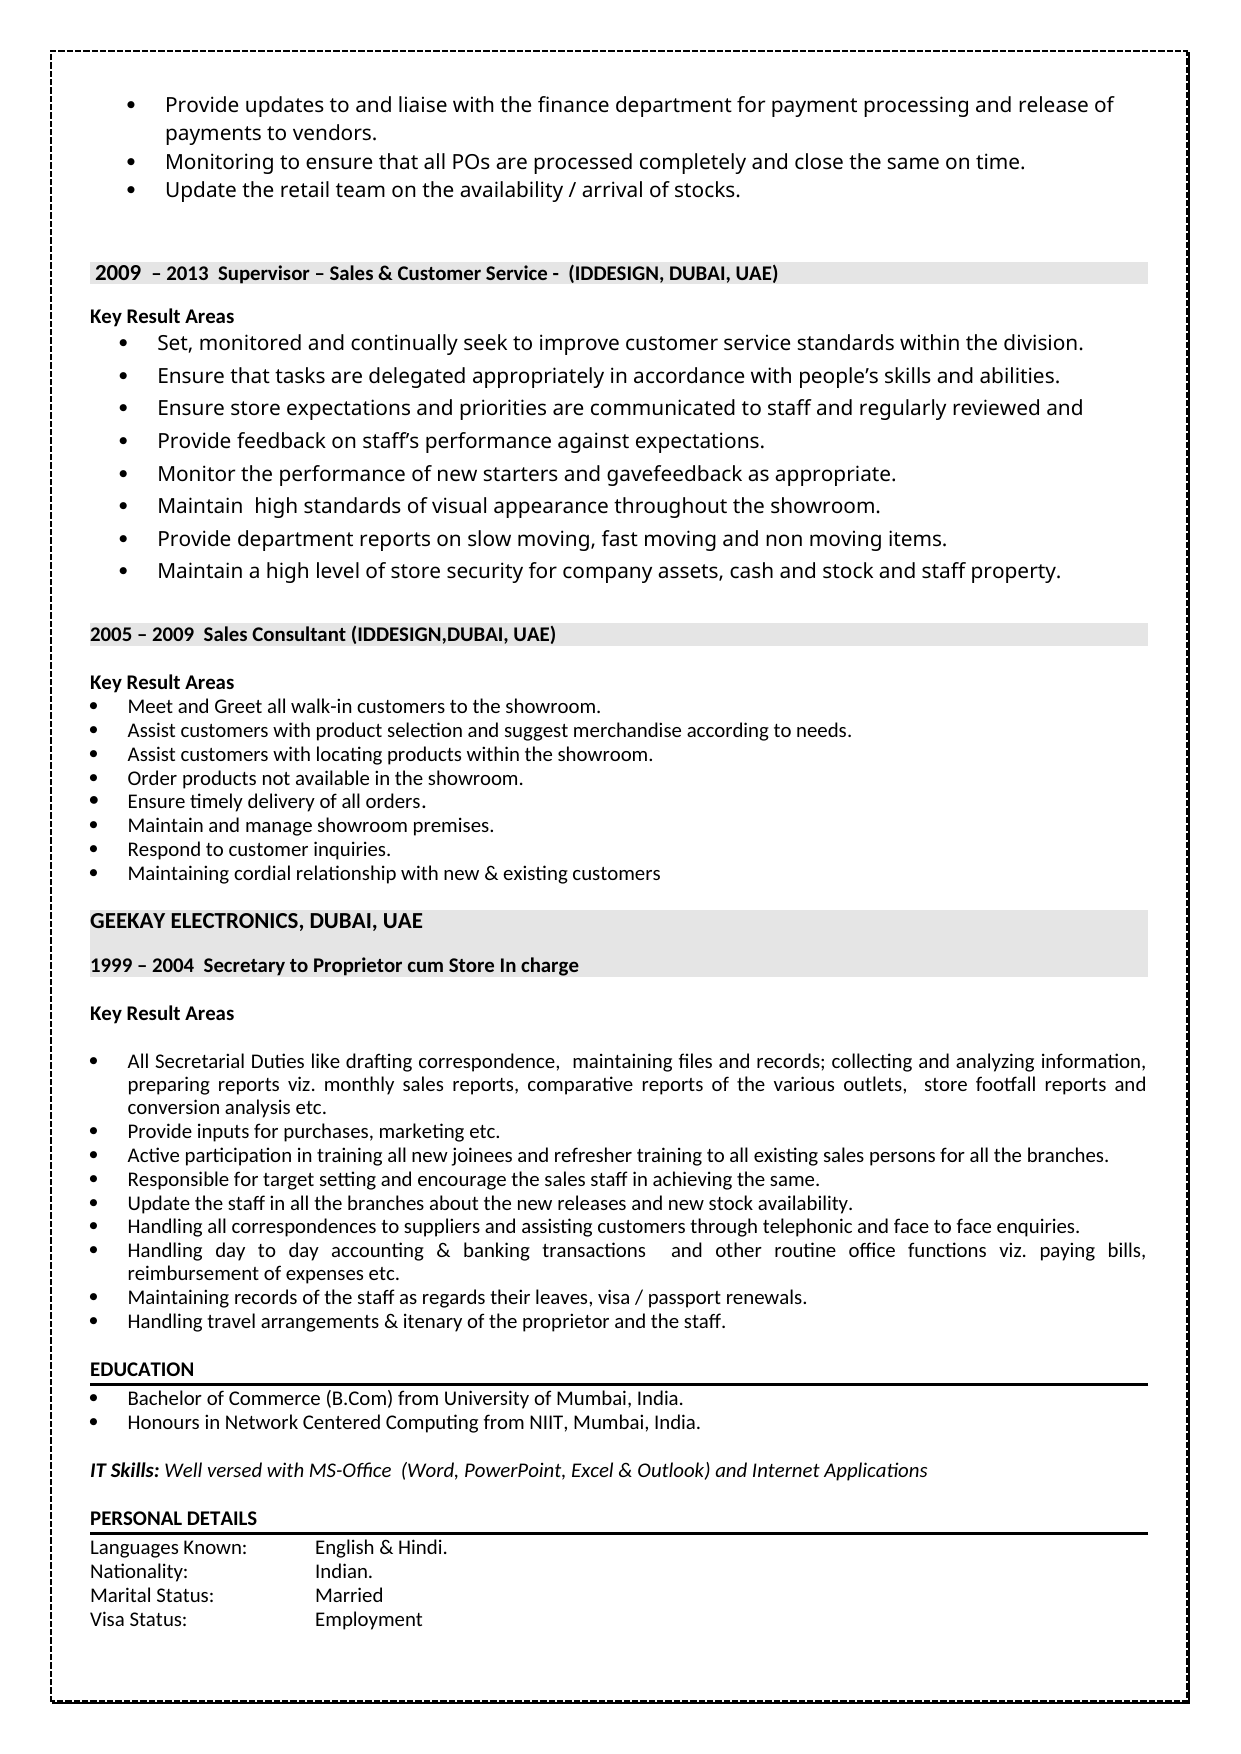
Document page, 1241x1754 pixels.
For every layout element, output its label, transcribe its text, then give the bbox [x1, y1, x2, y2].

list Honours in Network Centered Computing from NIIT, Mumbai, India. [90, 1411, 1148, 1434]
text PERSONAL DETAILS [90, 1507, 1148, 1532]
list Ensure store expectations and priorities are communicated to staff and regularly reviewed and [119, 393, 1148, 422]
list Maintaining records of the staff as regards their leaves, visa / passport renewals. [90, 1286, 1148, 1309]
text Key Result Areas [90, 1002, 1148, 1025]
list Monitor the performance of new starters and gavefeedback as appropriate. [119, 459, 1148, 487]
list Handling all correspondences to suppliers and assisting customers through telephonic and face to face enquiries. [90, 1216, 1148, 1238]
list Respond to customer inquiries. [90, 838, 1148, 861]
list Assist customers with locating products within the showroom. [90, 743, 1148, 766]
list Bachelor of Commerce (B.Com) from University of Mumbai, India. [90, 1387, 1148, 1410]
list Ensure timely delivery of all orders. [90, 791, 1148, 813]
text Nationality: Indian. [90, 1560, 1148, 1583]
list Update the staff in all the branches about the new releases and new stock availability. [90, 1192, 1148, 1214]
list Provide department reports on slow moving, fast moving and non moving items. [119, 524, 1148, 552]
list Provide updates to and liaise with the finance department for payment processing and release of payments to vendors. [127, 90, 1148, 147]
text Visa Status: Employment [90, 1608, 1148, 1631]
list Set, monitored and continually seek to improve customer service standards within the division. [119, 328, 1148, 357]
text Marital Status: Married [90, 1584, 1148, 1607]
text Languages Known: English & Hindi. [90, 1536, 1148, 1559]
list Maintain a high level of store security for company assets, cash and stock and staff property. [119, 557, 1148, 585]
list Handling day to day accounting & banking transactions and other routine office functions viz. paying bills, reimbursement of expenses etc. [90, 1239, 1148, 1285]
list All Secretarial Duties like drafting correspondence, maintaining files and records; collecting and analyzing information, preparing reports viz. monthly sales reports, comparative reports of the various outlets, store footfall reports and conversion analysis etc. [90, 1050, 1148, 1119]
list Order products not available in the showroom. [90, 767, 1148, 789]
text 1999 – 2004 Secretary to Proprietor cum Store In charge [90, 954, 1148, 977]
list Maintain high standards of visual appearance throughout the showroom. [119, 491, 1148, 520]
text Key Result Areas [90, 671, 1148, 694]
list Provide inputs for purchases, marketing etc. [90, 1120, 1148, 1143]
list Assist customers with product selection and suggest merchandise according to needs. [90, 719, 1148, 742]
text 2005 – 2009 Sales Consultant (IDDESIGN,DUBAI, UAE) [90, 623, 1148, 646]
text 2009 – 2013 Supervisor – Sales & Customer Service - (IDDESIGN, DUBAI, UAE) [90, 262, 1148, 284]
list Meet and Greet all walk-in customers to the showroom. [90, 695, 1148, 718]
list Handling travel arrangements & itenary of the proprietor and the staff. [90, 1310, 1148, 1333]
text Key Result Areas [90, 305, 1148, 328]
list Monitoring to ensure that all POs are processed completely and close the same on time. [127, 147, 1148, 175]
text IT Skills: Well versed with MS-Office (Word, PowerPoint, Excel & Outlook) and Internet Applications [90, 1459, 1148, 1482]
list Responsible for target setting and encourage the sales staff in achieving the same. [90, 1168, 1148, 1191]
list Maintain and manage showroom premises. [90, 814, 1148, 837]
list Active participation in training all new joinees and refresher training to all existing sales persons for all the branches. [90, 1144, 1148, 1167]
text EDUCATION [90, 1358, 1148, 1383]
list Maintaining cordial relationship with new & existing customers [90, 862, 1148, 885]
text GEEKAY ELECTRONICS, DUBAI, UAE [90, 910, 1148, 933]
list Ensure that tasks are delegated appropriately in accordance with people’s skills and abilities. [119, 361, 1148, 389]
list Update the retail team on the availability / arrival of stocks. [127, 175, 1148, 204]
list Provide feedback on staff’s performance against expectations. [119, 426, 1148, 454]
